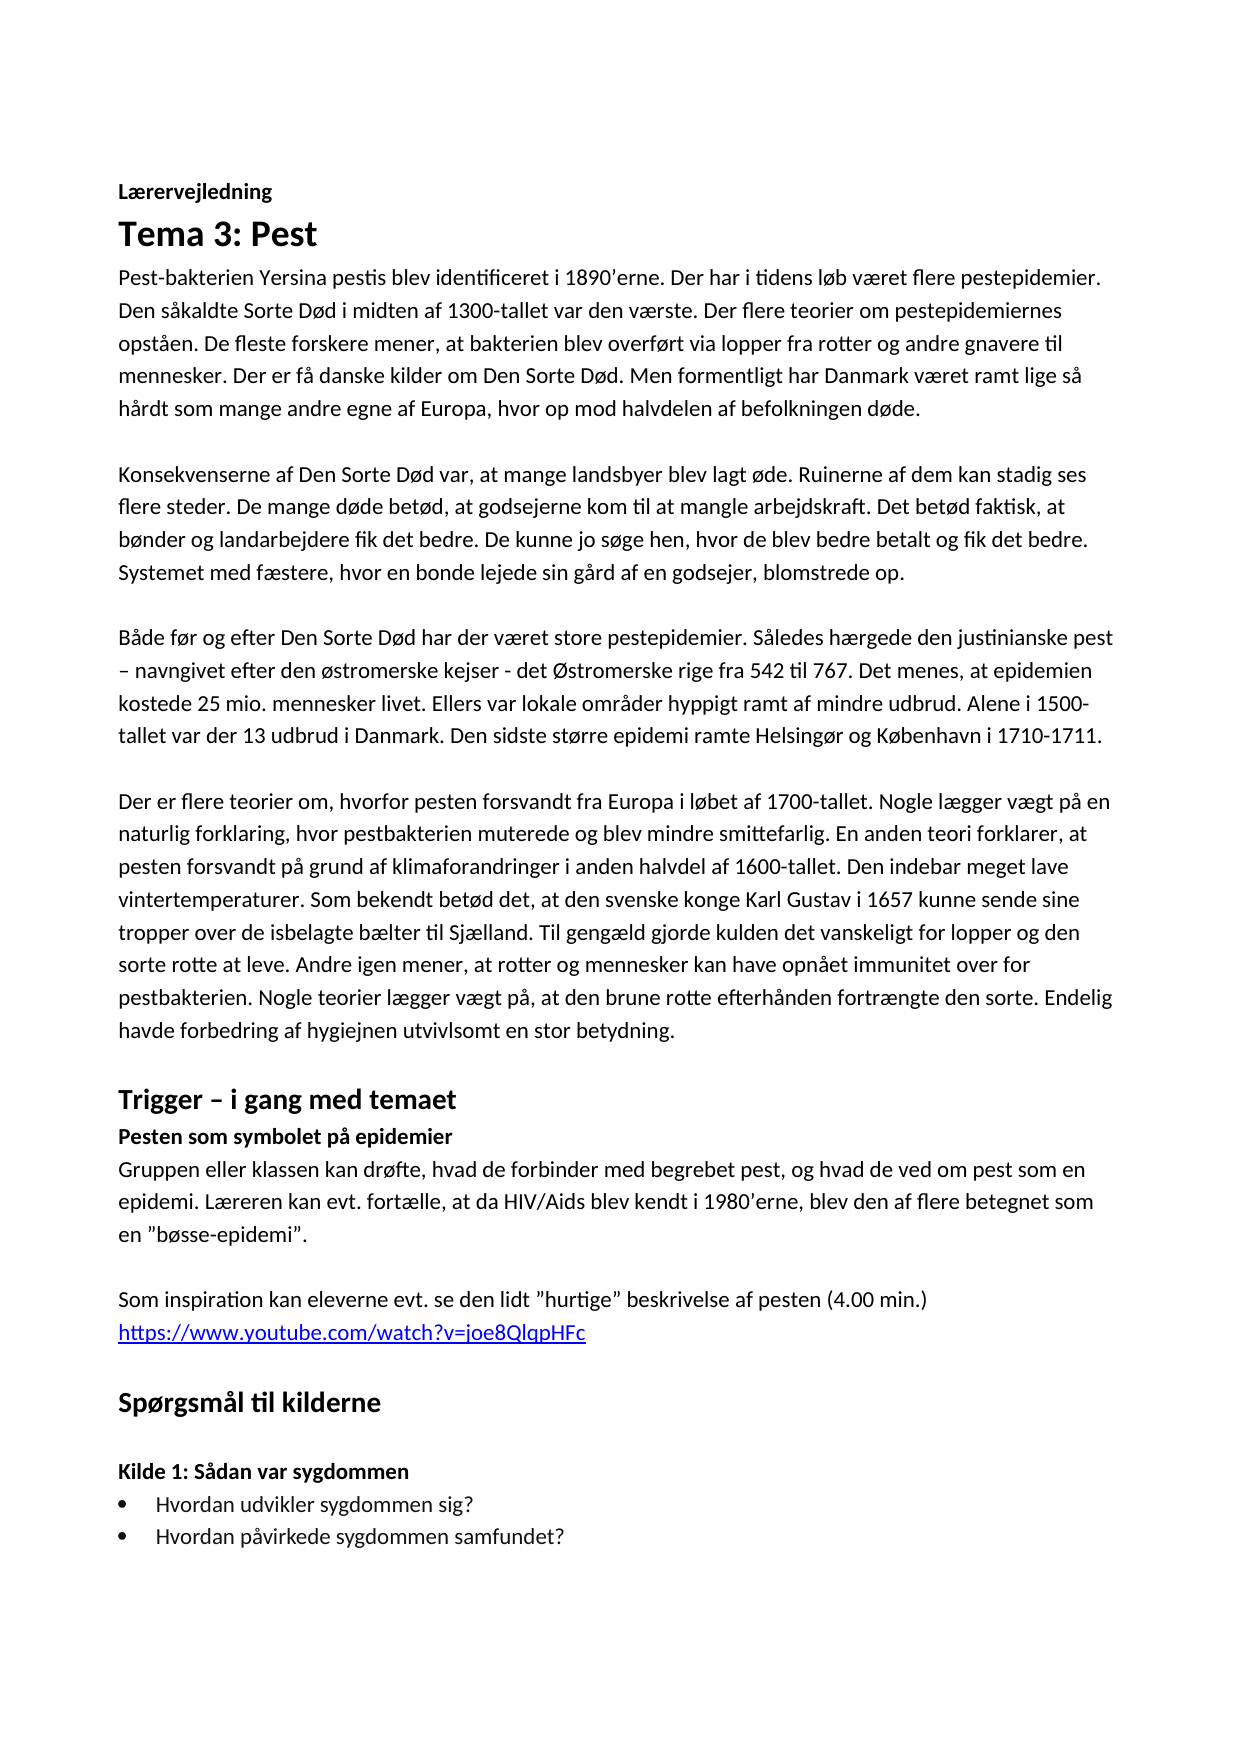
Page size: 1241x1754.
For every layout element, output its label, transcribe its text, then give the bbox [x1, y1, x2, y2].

text Både før og efter Den Sorte Død har der været store pestepidemier. Således hærgede den justinianske pest – navngivet efter den østromerske kejser - det Østromerske rige fra 542 til 767. Det menes, at epidemien kostede 25 mio. mennesker livet. Ellers var lokale områder hyppigt ramt af mindre udbrud. Alene i 1500-tallet var der 13 udbrud i Danmark. Den sidste større epidemi ramte Helsingør og København i 1710-1711. [118, 623, 1122, 749]
text Kilde 1: Sådan var sygdommen [118, 1457, 1122, 1485]
text Pesten som symbolet på epidemier [118, 1122, 1122, 1150]
list Hvordan udvikler sygdommen sig? [118, 1490, 1122, 1518]
text Der er flere teorier om, hvorfor pesten forsvandt fra Europa i løbet af 1700-tallet. Nogle lægger vægt på en naturlig forklaring, hvor pestbakterien muterede og blev mindre smittefarlig. En anden teori forklarer, at pesten forsvandt på grund af klimaforandringer i anden halvdel af 1600-tallet. Den indebar meget lave vintertemperaturer. Som bekendt betød det, at den svenske konge Karl Gustav i 1657 kunne sende sine tropper over de isbelagte bælter til Sjælland. Til gengæld gjorde kulden det vanskeligt for lopper og den sorte rotte at leve. Andre igen mener, at rotter og mennesker kan have opnået immunitet over for pestbakterien. Nogle teorier lægger vægt på, at den brune rotte efterhånden fortrængte den sorte. Endelig havde forbedring af hygiejnen utvivlsomt en stor betydning. [118, 787, 1122, 1044]
text Trigger – i gang med temaet [118, 1081, 1122, 1117]
text Konsekvenserne af Den Sorte Død var, at mange landsbyer blev lagt øde. Ruinerne af dem kan stadig ses flere steder. De mange døde betød, at godsejerne kom til at mangle arbejdskraft. Det betød faktisk, at bønder og landarbejdere fik det bedre. De kunne jo søge hen, hvor de blev bedre betalt og fik det bedre. Systemet med fæstere, hvor en bonde lejede sin gård af en godsejer, blomstrede op. [118, 460, 1122, 586]
text Som inspiration kan eleverne evt. se den lidt ”hurtige” beskrivelse af pesten (4.00 min.) https://www.youtube.com/watch?v=joe8QlqpHFc [118, 1286, 1122, 1346]
text Spørgsmål til kilderne [118, 1384, 1122, 1419]
text Gruppen eller klassen kan drøfte, hvad de forbinder med begrebet pest, og hvad de ved om pest som en epidemi. Læreren kan evt. fortælle, at da HIV/Aids blev kendt i 1980’erne, blev den af flere betegnet som en ”bøsse-epidemi”. [118, 1155, 1122, 1248]
text Tema 3: Pest [118, 210, 1122, 256]
text Pest-bakterien Yersina pestis blev identificeret i 1890’erne. Der har i tidens løb været flere pestepidemier. Den såkaldte Sorte Død i midten af 1300-tallet var den værste. Der flere teorier om pestepidemiernes opståen. De fleste forskere mener, at bakterien blev overført via lopper fra rotter og andre gnavere til mennesker. Der er få danske kilder om Den Sorte Død. Men formentligt har Danmark været ramt lige så hårdt som mange andre egne af Europa, hvor op mod halvdelen af befolkningen døde. [118, 263, 1122, 422]
text Lærervejledning [118, 177, 1122, 205]
list Hvordan påvirkede sygdommen samfundet? [118, 1522, 1122, 1550]
